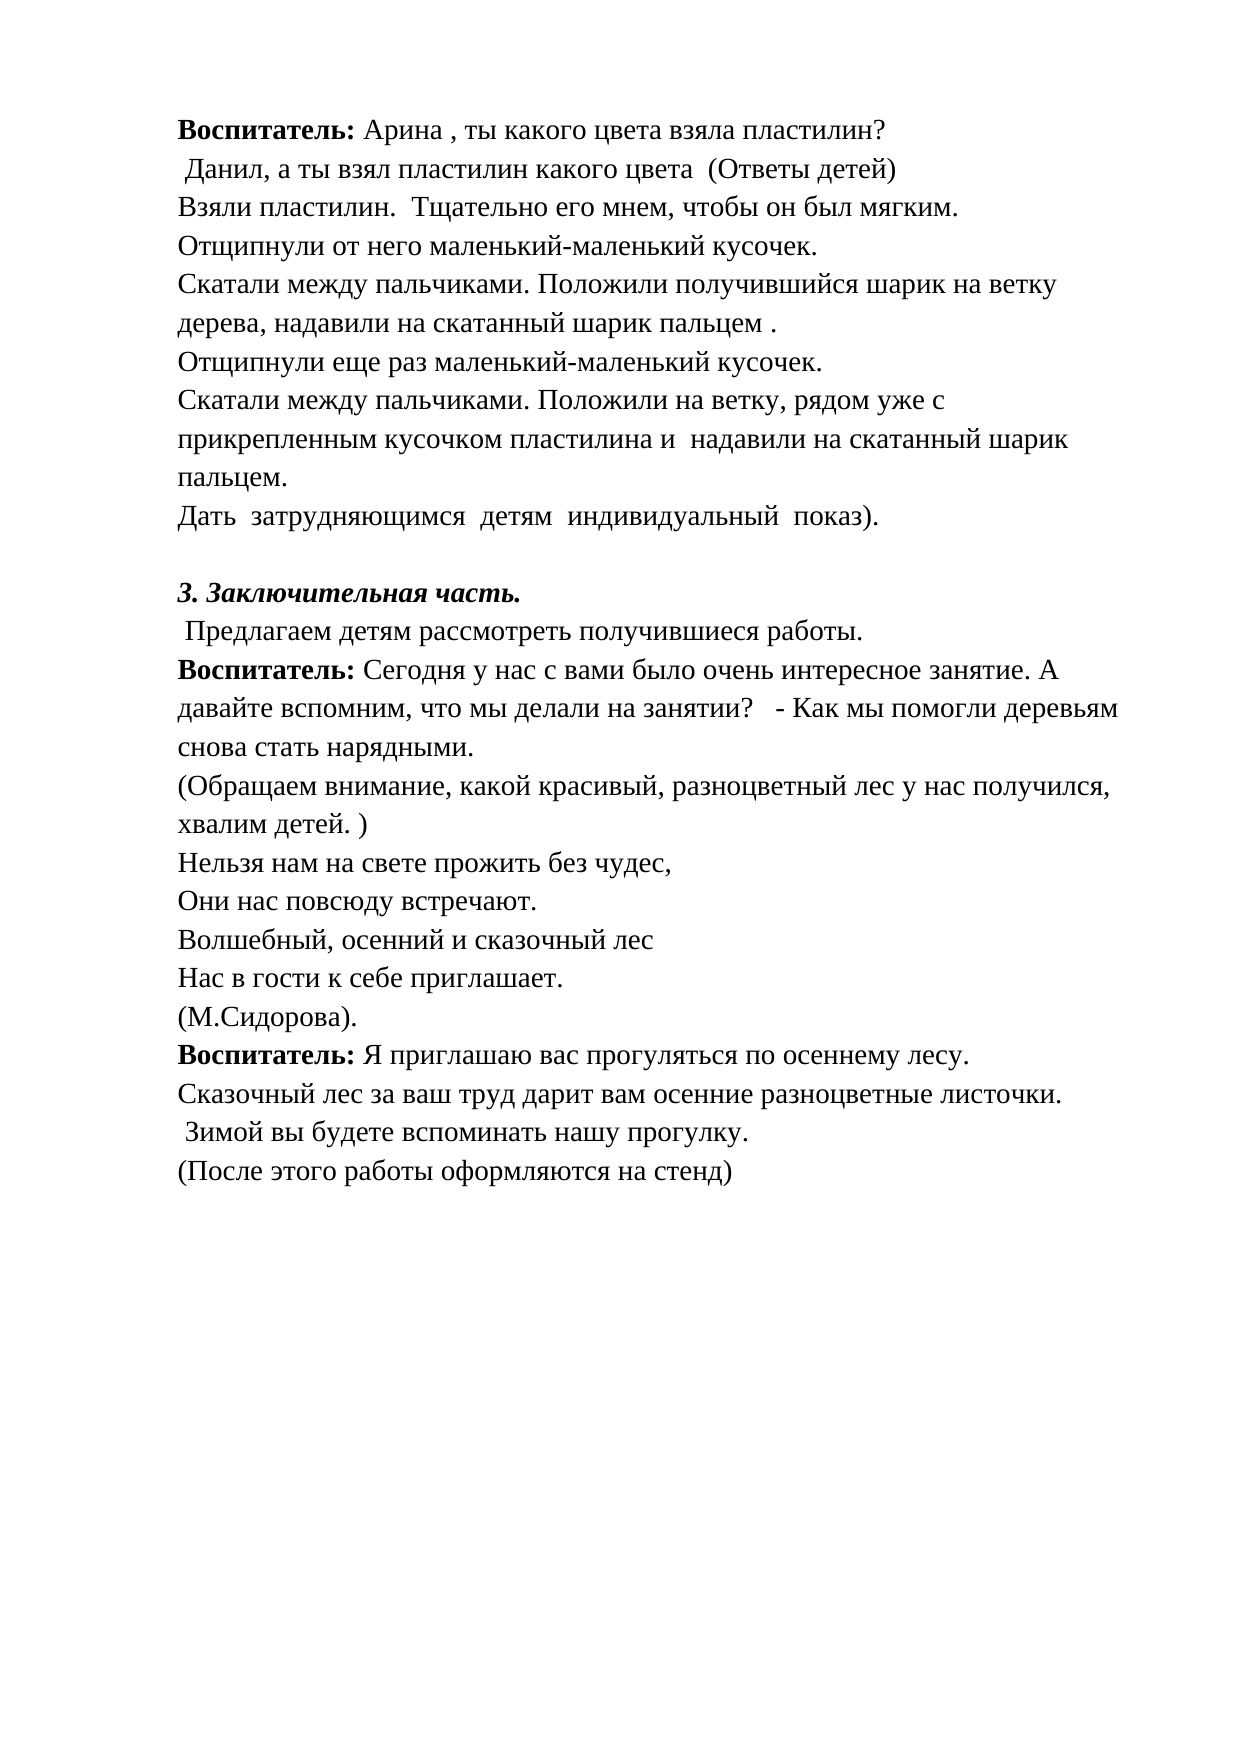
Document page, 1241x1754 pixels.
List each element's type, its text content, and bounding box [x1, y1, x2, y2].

text Нельзя нам на свете прожить без чудес, Они нас повсюду встречают. Волшебный, осенний и сказочный лес Нас в гости к себе приглашает. (М.Сидорова). [177, 845, 1152, 1032]
text Воспитатель: Арина , ты какого цвета взяла пластилин? [177, 112, 1152, 146]
text Отщипнули еще раз маленький-маленький кусочек. [177, 344, 1152, 377]
text Воспитатель: Я приглашаю вас прогуляться по осеннему лесу. [177, 1037, 1152, 1071]
text Скатали между пальчиками. Положили получившийся шарик на ветку дерева, надавили на скатанный шарик пальцем . [177, 267, 1152, 339]
text Данил, а ты взял пластилин какого цвета (Ответы детей) Взяли пластилин. Тщательно его мнем, чтобы он был мягким. Отщипнули от него маленький-маленький кусочек. [177, 151, 1152, 262]
text Зимой вы будете вспоминать нашу прогулку. (После этого работы оформляются на стенд) [177, 1114, 1152, 1187]
text Дать затрудняющимся детям индивидуальный показ). [177, 498, 1152, 531]
text Сказочный лес за ваш труд дарит вам осенние разноцветные листочки. [177, 1076, 1152, 1109]
text Предлагаем детям рассмотреть получившиеся работы. Воспитатель: Сегодня у нас с вами было очень интересное занятие. А давайте вспомним, что мы делали на занятии? - Как мы помогли деревьям снова стать нарядными. (Обращаем внимание, какой красивый, разноцветный лес у нас получился, хвалим детей. ) [177, 613, 1152, 840]
text Скатали между пальчиками. Положили на ветку, рядом уже с прикрепленным кусочком пластилина и надавили на скатанный шарик пальцем. [177, 382, 1152, 493]
text 3. Заключительная часть. [177, 575, 1152, 608]
